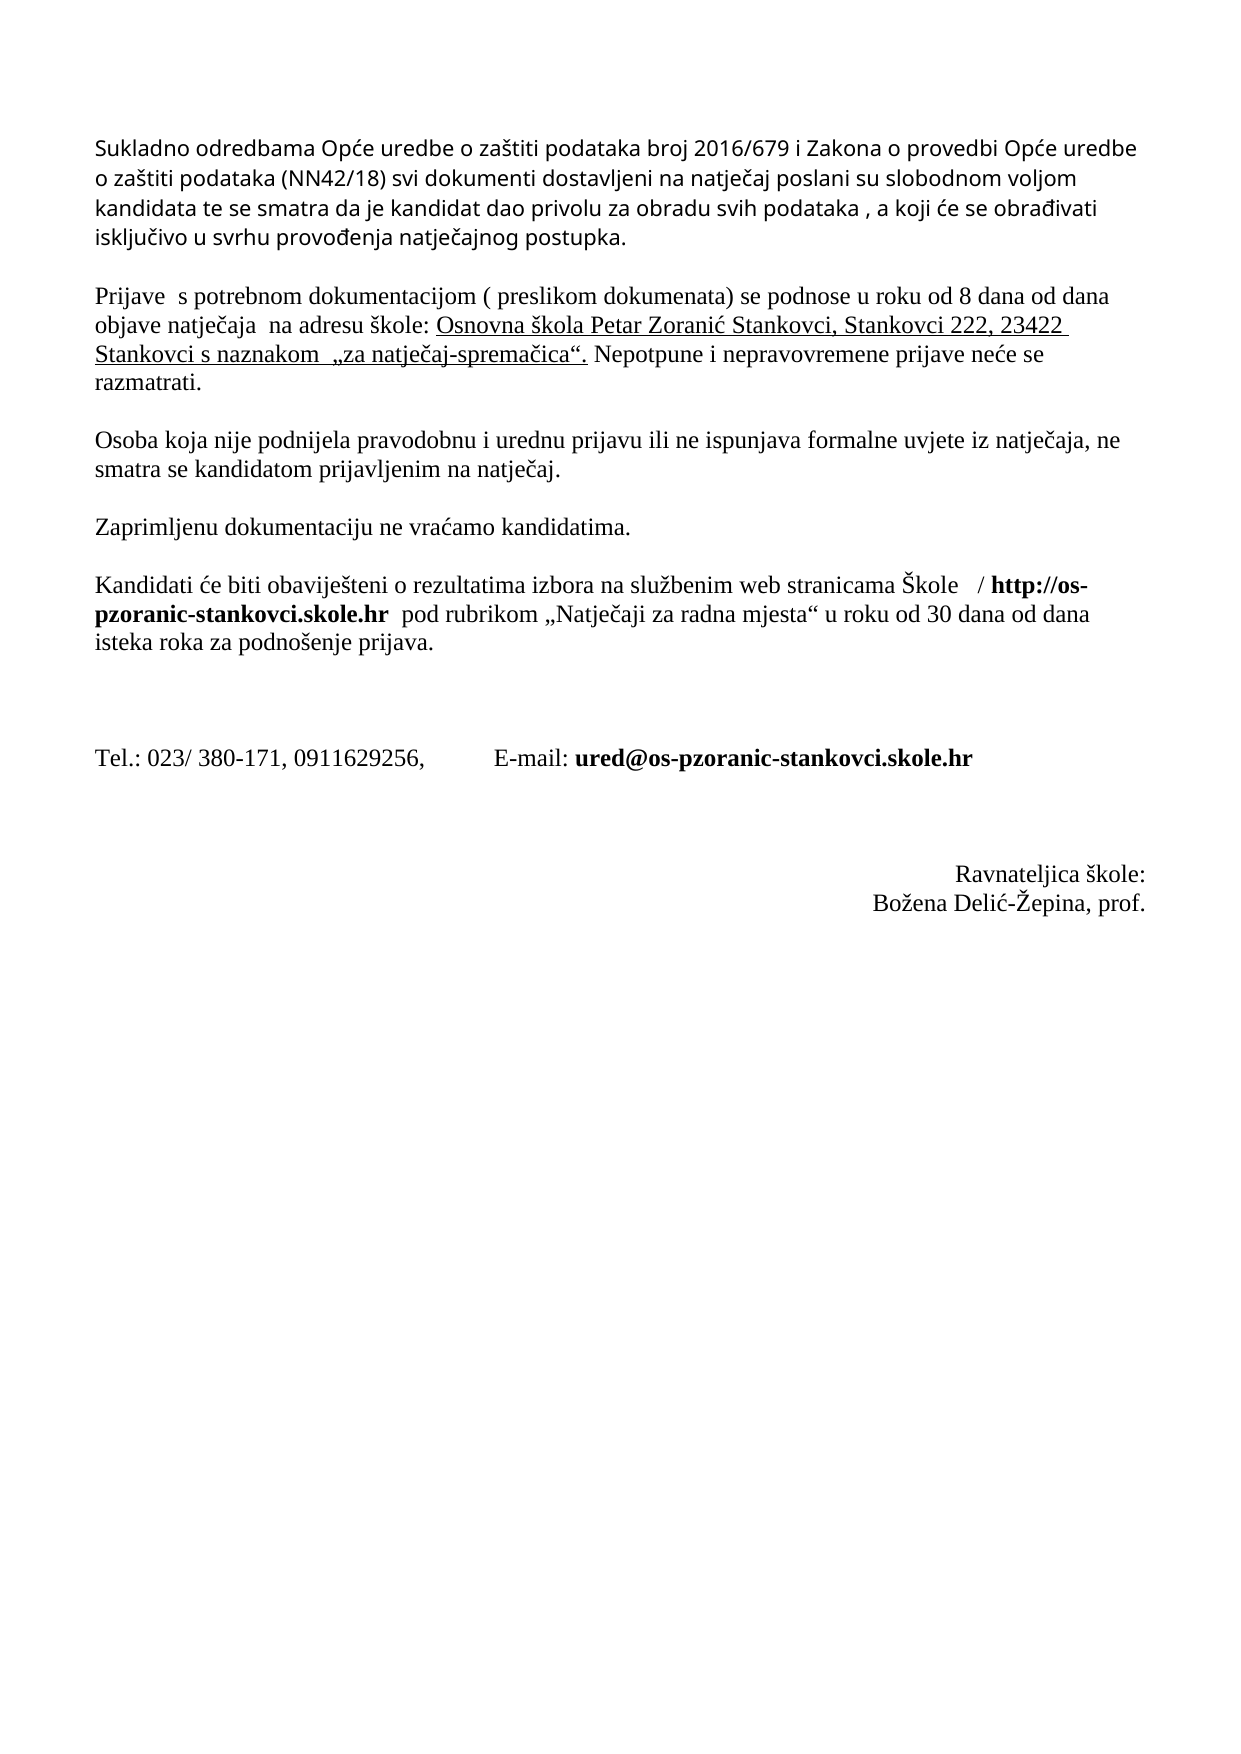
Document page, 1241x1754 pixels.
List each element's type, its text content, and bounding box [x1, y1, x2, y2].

text Prijave s potrebnom dokumentacijom ( preslikom dokumenata) se podnose u roku od 8 dana od dana objave natječaja na adresu škole: Osnovna škola Petar Zoranić Stankovci, Stankovci 222, 23422 Stankovci s naznakom „za natječaj-spremačica“. Nepotpune i nepravovremene prijave neće se razmatrati. [94, 281, 1146, 396]
text Božena Delić-Žepina, prof. [94, 888, 1146, 917]
text Tel.: 023/ 380-171, 0911629256, E-mail: ured@os-pzoranic-stankovci.skole.hr [94, 743, 1146, 772]
text Kandidati će biti obaviješteni o rezultatima izbora na službenim web stranicama Škole / http://os-pzoranic-stankovci.skole.hr pod rubrikom „Natječaji za radna mjesta“ u roku od 30 dana od dana isteka roka za podnošenje prijava. [94, 570, 1146, 656]
text Ravnateljica škole: [94, 859, 1146, 888]
text Zaprimljenu dokumentaciju ne vraćamo kandidatima. [94, 512, 1146, 541]
text Osoba koja nije podnijela pravodobnu i urednu prijavu ili ne ispunjava formalne uvjete iz natječaja, ne smatra se kandidatom prijavljenim na natječaj. [94, 425, 1146, 483]
text Sukladno odredbama Opće uredbe o zaštiti podataka broj 2016/679 i Zakona o provedbi Opće uredbe o zaštiti podataka (NN42/18) svi dokumenti dostavljeni na natječaj poslani su slobodnom voljom kandidata te se smatra da je kandidat dao privolu za obradu svih podataka , a koji će se obrađivati isključivo u svrhu provođenja natječajnog postupka. [94, 133, 1146, 252]
